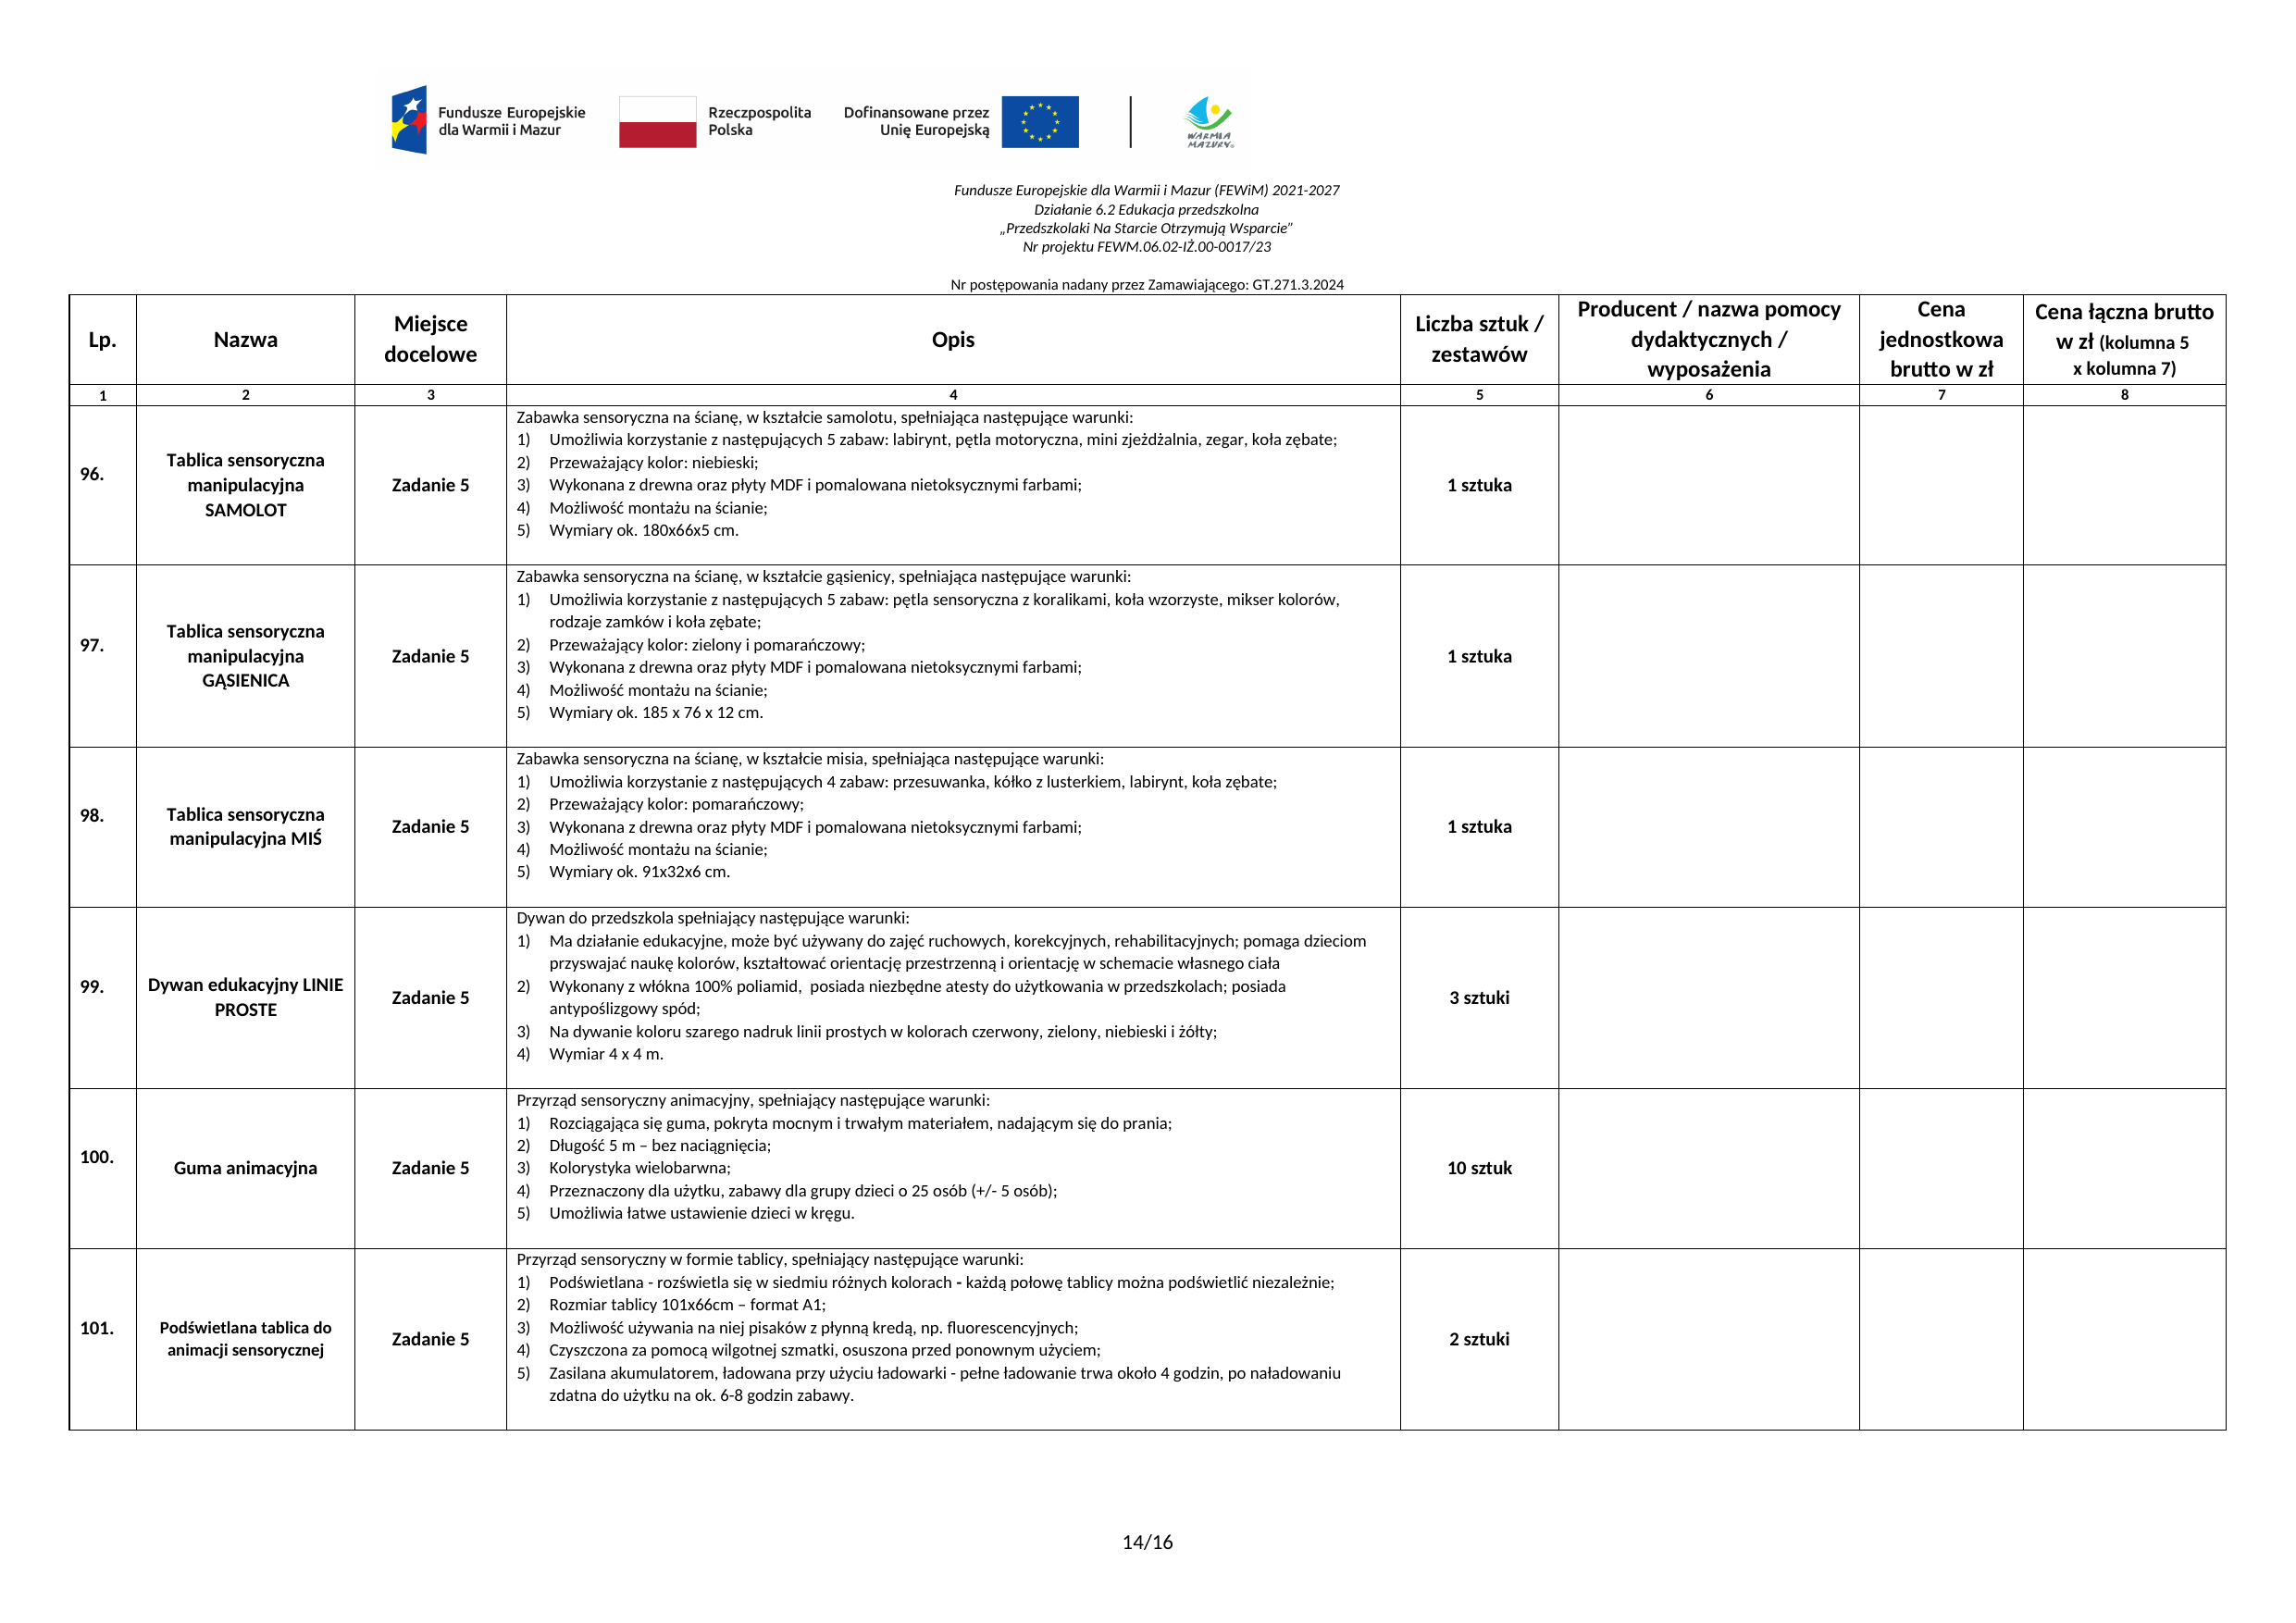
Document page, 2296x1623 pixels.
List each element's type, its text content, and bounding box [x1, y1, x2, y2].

table_cell [1559, 748, 1859, 906]
table_cell Przyrząd sensoryczny animacyjny, spełniający następujące warunki: Rozciągająca się guma, pokryta mocnym i trwałym materiałem, nadającym się do prania; Długość 5 m – bez naciągnięcia; Kolorystyka wielobarwna; Przeznaczony dla użytku, zabawy dla grupy dzieci o 25 osób (+/- 5 osób); Umożliwia łatwe ustawienie dzieci w kręgu. [507, 1089, 1400, 1247]
table_cell [1860, 1249, 2023, 1430]
table_cell [1559, 1089, 1859, 1247]
table_cell Zabawka sensoryczna na ścianę, w kształcie gąsienicy, spełniająca następujące warunki: Umożliwia korzystanie z następujących 5 zabaw: pętla sensoryczna z koralikami, koła wzorzyste, mikser kolorów, rodzaje zamków i koła zębate; Przeważający kolor: zielony i pomarańczowy; Wykonana z drewna oraz płyty MDF i pomalowana nietoksycznymi farbami; Możliwość montażu na ścianie; Wymiary ok. 185 x 76 x 12 cm. [507, 565, 1400, 747]
table_cell 3 [355, 385, 506, 405]
table_cell 10 sztuk [1401, 1089, 1558, 1247]
table_cell 6 [1559, 385, 1859, 405]
table_cell 8 [2024, 385, 2226, 405]
table_cell [1559, 406, 1859, 564]
table_cell Podświetlana tablica do animacji sensorycznej [137, 1249, 354, 1430]
table_cell Guma animacyjna [137, 1089, 354, 1247]
table_header Lp. [70, 295, 136, 384]
table_cell [1559, 565, 1859, 747]
table_cell 1 [70, 385, 136, 405]
table_cell [2024, 1249, 2226, 1430]
table_cell [1860, 1089, 2023, 1247]
table_header Cena łączna brutto w zł (kolumna 5 x kolumna 7) [2024, 295, 2226, 384]
table_cell 2 sztuki [1401, 1249, 1558, 1430]
table_cell [1860, 406, 2023, 564]
table_cell [2024, 748, 2226, 906]
table_cell Zadanie 5 [355, 748, 506, 906]
table_cell 7 [1860, 385, 2023, 405]
table_cell Dywan edukacyjny LINIE PROSTE [137, 908, 354, 1088]
table_cell [2024, 565, 2226, 747]
table_cell Zadanie 5 [355, 1249, 506, 1430]
table_cell 2 [137, 385, 354, 405]
picture [376, 68, 1251, 171]
table_cell [70, 565, 136, 747]
table_header Nazwa [137, 295, 354, 384]
table_cell Zadanie 5 [355, 406, 506, 564]
table_cell Tablica sensoryczna manipulacyjna MIŚ [137, 748, 354, 906]
table_cell Zabawka sensoryczna na ścianę, w kształcie misia, spełniająca następujące warunki: Umożliwia korzystanie z następujących 4 zabaw: przesuwanka, kółko z lusterkiem, labirynt, koła zębate; Przeważający kolor: pomarańczowy; Wykonana z drewna oraz płyty MDF i pomalowana nietoksycznymi farbami; Możliwość montażu na ścianie; Wymiary ok. 91x32x6 cm. [507, 748, 1400, 906]
table_cell [70, 908, 136, 1088]
table_cell [70, 406, 136, 564]
table_cell 1 sztuka [1401, 748, 1558, 906]
table_cell Zadanie 5 [355, 1089, 506, 1247]
table_cell [1559, 1249, 1859, 1430]
table_cell [1559, 908, 1859, 1088]
table_header Producent / nazwa pomocy dydaktycznych / wyposażenia [1559, 295, 1859, 384]
table_cell [70, 748, 136, 906]
table_cell Dywan do przedszkola spełniający następujące warunki: Ma działanie edukacyjne, może być używany do zajęć ruchowych, korekcyjnych, rehabilitacyjnych; pomaga dzieciom przyswajać naukę kolorów, kształtować orientację przestrzenną i orientację w schemacie własnego ciała Wykonany z włókna 100% poliamid, posiada niezbędne atesty do użytkowania w przedszkolach; posiada antypoślizgowy spód; Na dywanie koloru szarego nadruk linii prostych w kolorach czerwony, zielony, niebieski i żółty; Wymiar 4 x 4 m. [507, 908, 1400, 1088]
table_cell Przyrząd sensoryczny w formie tablicy, spełniający następujące warunki: Podświetlana - rozświetla się w siedmiu różnych kolorach - każdą połowę tablicy można podświetlić niezależnie; Rozmiar tablicy 101x66cm – format A1; Możliwość używania na niej pisaków z płynną kredą, np. fluorescencyjnych; Czyszczona za pomocą wilgotnej szmatki, osuszona przed ponownym użyciem; Zasilana akumulatorem, ładowana przy użyciu ładowarki - pełne ładowanie trwa około 4 godzin, po naładowaniu zdatna do użytku na ok. 6-8 godzin zabawy. [507, 1249, 1400, 1430]
table_header Miejsce docelowe [355, 295, 506, 384]
table_cell 1 sztuka [1401, 565, 1558, 747]
table_cell [2024, 406, 2226, 564]
table_cell [70, 1089, 136, 1247]
table_cell [1860, 908, 2023, 1088]
table_cell Tablica sensoryczna manipulacyjna SAMOLOT [137, 406, 354, 564]
table_cell Zadanie 5 [355, 908, 506, 1088]
table_cell 1 sztuka [1401, 406, 1558, 564]
table_header Cena jednostkowa brutto w zł [1860, 295, 2023, 384]
table_cell Zadanie 5 [355, 565, 506, 747]
table_header Liczba sztuk / zestawów [1401, 295, 1558, 384]
table_header Opis [507, 295, 1400, 384]
table_cell 3 sztuki [1401, 908, 1558, 1088]
table_cell [1860, 748, 2023, 906]
table_cell Tablica sensoryczna manipulacyjna GĄSIENICA [137, 565, 354, 747]
table_cell [70, 1249, 136, 1430]
table_cell [2024, 908, 2226, 1088]
table_cell 4 [507, 385, 1400, 405]
table_cell [1860, 565, 2023, 747]
table_cell [2024, 1089, 2226, 1247]
table_cell 5 [1401, 385, 1558, 405]
table_cell Zabawka sensoryczna na ścianę, w kształcie samolotu, spełniająca następujące warunki: Umożliwia korzystanie z następujących 5 zabaw: labirynt, pętla motoryczna, mini zjeżdżalnia, zegar, koła zębate; Przeważający kolor: niebieski; Wykonana z drewna oraz płyty MDF i pomalowana nietoksycznymi farbami; Możliwość montażu na ścianie; Wymiary ok. 180x66x5 cm. [507, 406, 1400, 564]
